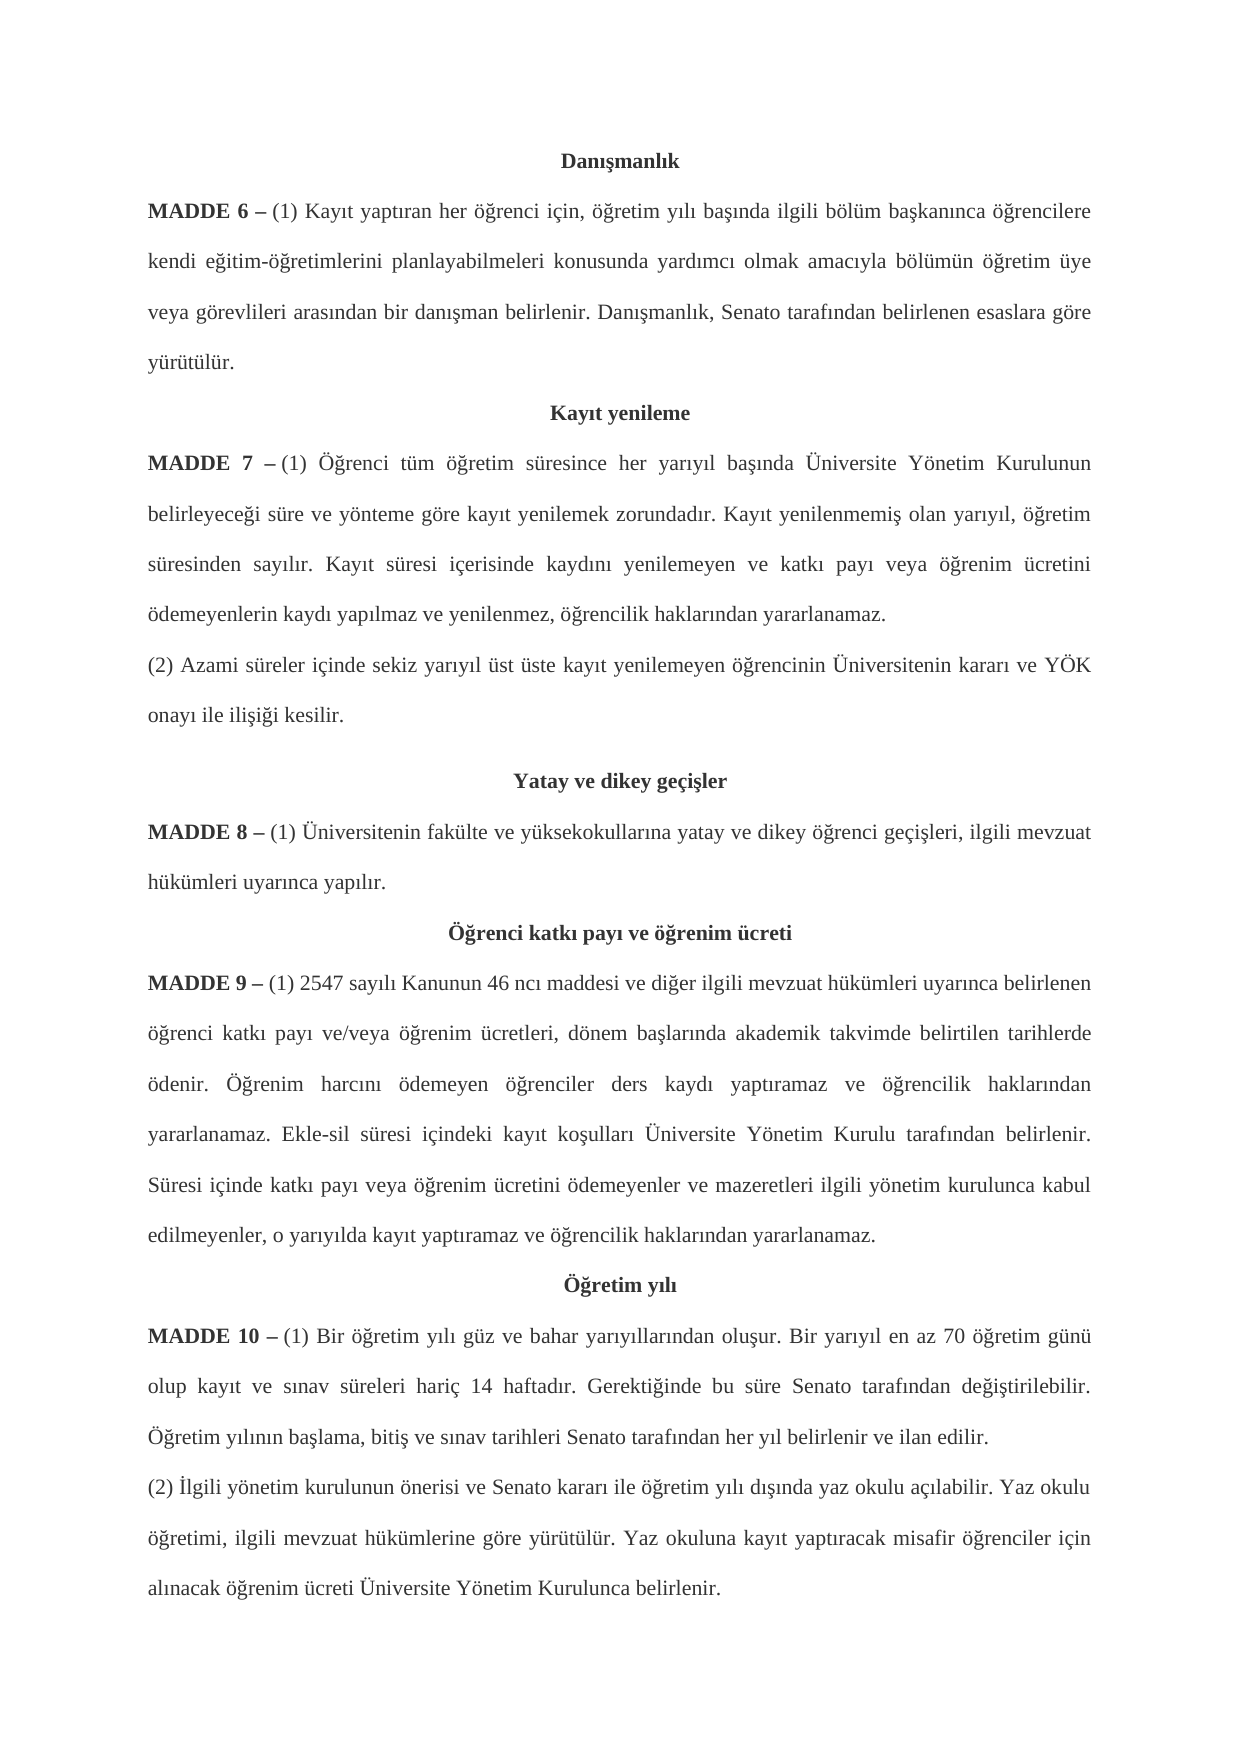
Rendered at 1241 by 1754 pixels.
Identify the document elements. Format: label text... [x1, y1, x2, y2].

text (2) Azami süreler içinde sekiz yarıyıl üst üste kayıt yenilemeyen öğrencinin Üniversitenin kararı ve YÖK onayı ile ilişiği kesilir. [148, 652, 1093, 727]
text Yatay ve dikey geçişler [148, 768, 1093, 793]
text MADDE 10 – (1) Bir öğretim yılı güz ve bahar yarıyıllarından oluşur. Bir yarıyıl en az 70 öğretim günü olup kayıt ve sınav süreleri hariç 14 haftadır. Gerektiğinde bu süre Senato tarafından değiştirilebilir. Öğretim yılının başlama, bitiş ve sınav tarihleri Senato tarafından her yıl belirlenir ve ilan edilir. [148, 1323, 1093, 1449]
text MADDE 6 – (1) Kayıt yaptıran her öğrenci için, öğretim yılı başında ilgili bölüm başkanınca öğrencilere kendi eğitim-öğretimlerini planlayabilmeleri konusunda yardımcı olmak amacıyla bölümün öğretim üye veya görevlileri arasından bir danışman belirlenir. Danışmanlık, Senato tarafından belirlenen esaslara göre yürütülür. [148, 198, 1093, 374]
text MADDE 7 – (1) Öğrenci tüm öğretim süresince her yarıyıl başında Üniversite Yönetim Kurulunun belirleyeceği süre ve yönteme göre kayıt yenilemek zorundadır. Kayıt yenilenmemiş olan yarıyıl, öğretim süresinden sayılır. Kayıt süresi içerisinde kaydını yenilemeyen ve katkı payı veya öğrenim ücretini ödemeyenlerin kaydı yapılmaz ve yenilenmez, öğrencilik haklarından yararlanamaz. [148, 450, 1093, 627]
text Kayıt yenileme [148, 400, 1093, 425]
text MADDE 9 – (1) 2547 sayılı Kanunun 46 ncı maddesi ve diğer ilgili mevzuat hükümleri uyarınca belirlenen öğrenci katkı payı ve/veya öğrenim ücretleri, dönem başlarında akademik takvimde belirtilen tarihlerde ödenir. Öğrenim harcını ödemeyen öğrenciler ders kaydı yaptıramaz ve öğrencilik haklarından yararlanamaz. Ekle-sil süresi içindeki kayıt koşulları Üniversite Yönetim Kurulu tarafından belirlenir. Süresi içinde katkı payı veya öğrenim ücretini ödemeyenler ve mazeretleri ilgili yönetim kurulunca kabul edilmeyenler, o yarıyılda kayıt yaptıramaz ve öğrencilik haklarından yararlanamaz. [148, 970, 1093, 1247]
text Öğrenci katkı payı ve öğrenim ücreti [148, 919, 1093, 945]
text Danışmanlık [148, 148, 1093, 173]
text (2) İlgili yönetim kurulunun önerisi ve Senato kararı ile öğretim yılı dışında yaz okulu açılabilir. Yaz okulu öğretimi, ilgili mevzuat hükümlerine göre yürütülür. Yaz okuluna kayıt yaptıracak misafir öğrenciler için alınacak öğrenim ücreti Üniversite Yönetim Kurulunca belirlenir. [148, 1474, 1093, 1600]
text MADDE 8 – (1) Üniversitenin fakülte ve yüksekokullarına yatay ve dikey öğrenci geçişleri, ilgili mevzuat hükümleri uyarınca yapılır. [148, 819, 1093, 894]
text Öğretim yılı [148, 1272, 1093, 1298]
